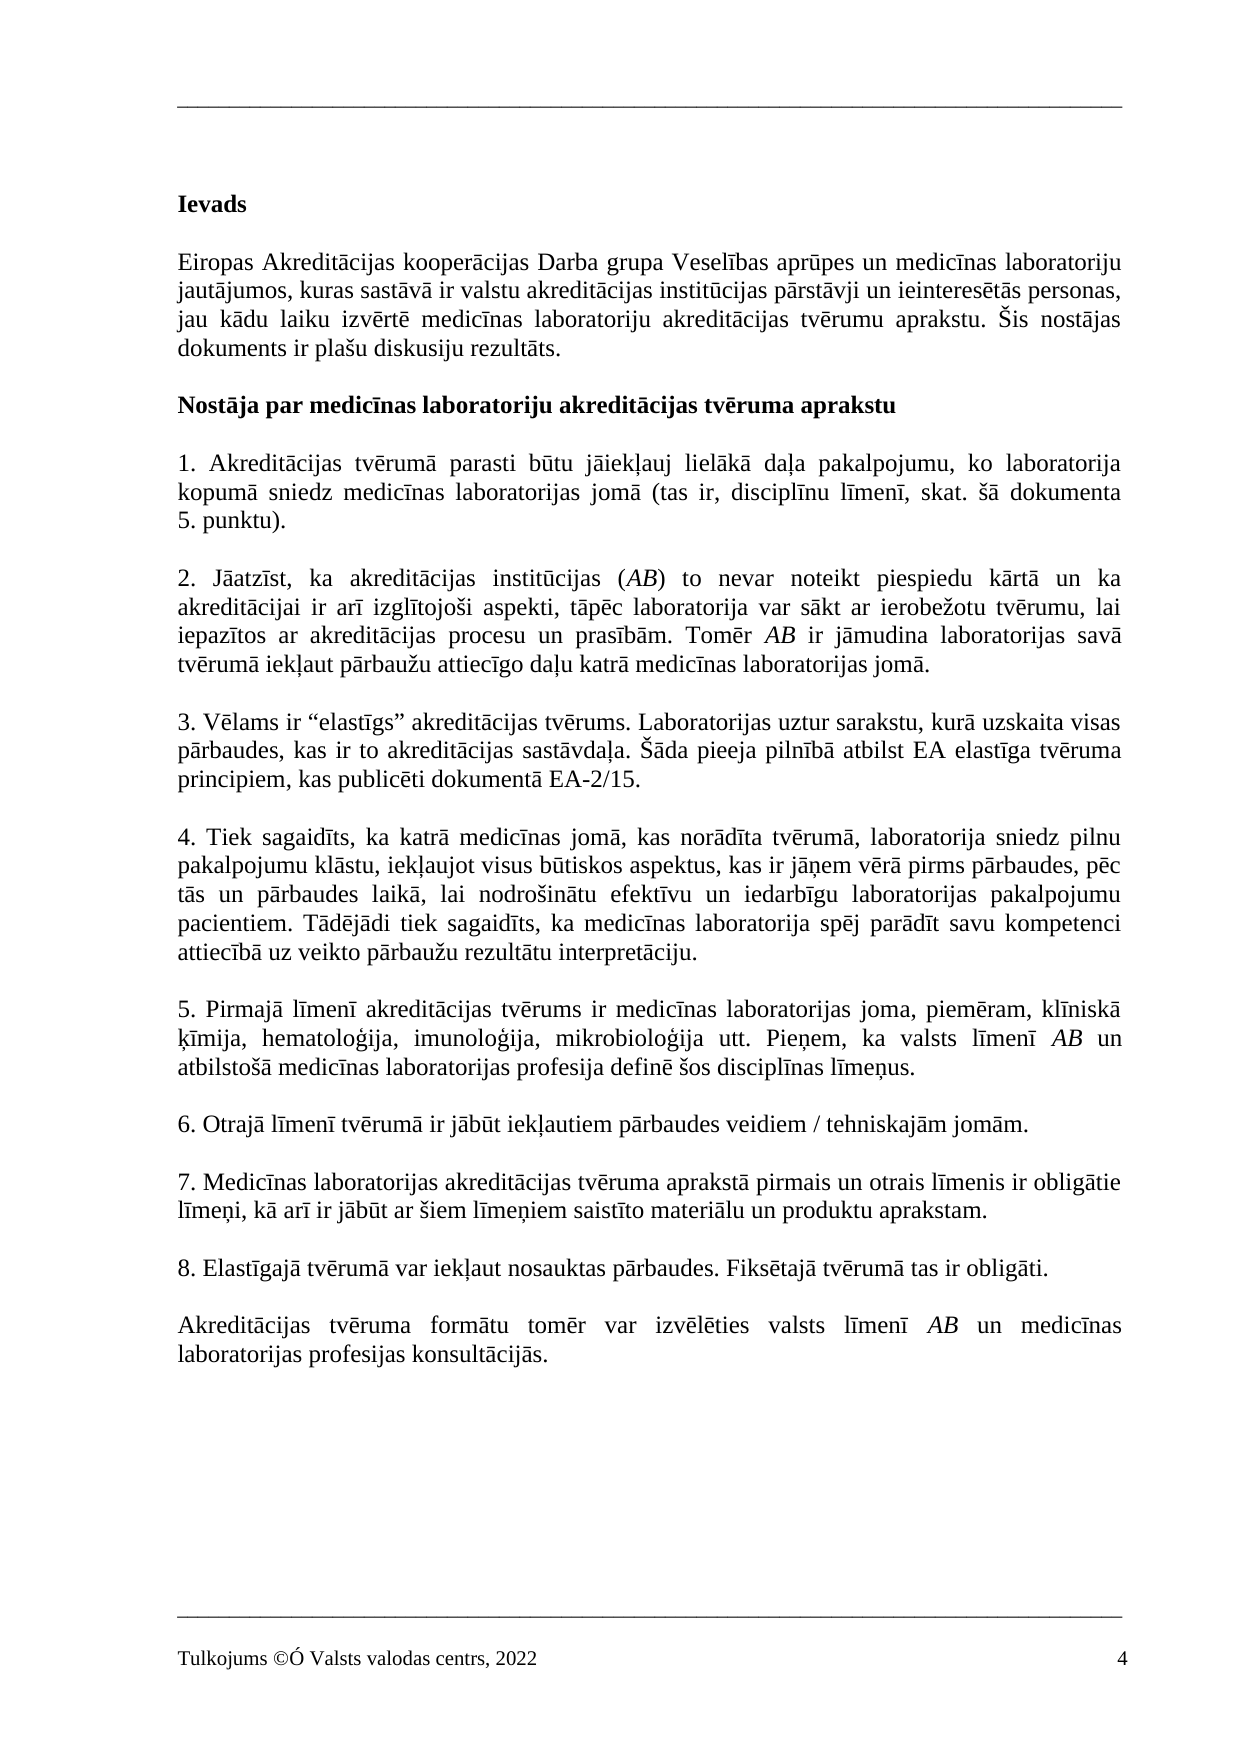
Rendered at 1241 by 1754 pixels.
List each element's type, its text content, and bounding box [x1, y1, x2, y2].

text 2. Jāatzīst, ka akreditācijas institūcijas (AB) to nevar noteikt piespiedu kārtā un ka akreditācijai ir arī izglītojoši aspekti, tāpēc laboratorija var sākt ar ierobežotu tvērumu, lai iepazītos ar akreditācijas procesu un prasībām. Tomēr AB ir jāmudina laboratorijas savā tvērumā iekļaut pārbaužu attiecīgo daļu katrā medicīnas laboratorijas jomā. [177, 563, 1122, 678]
text 1. Akreditācijas tvērumā parasti būtu jāiekļauj lielākā daļa pakalpojumu, ko laboratorija kopumā sniedz medicīnas laboratorijas jomā (tas ir, disciplīnu līmenī, skat. šā dokumenta 5. punktu). [177, 448, 1122, 534]
subtitle Nostāja par medicīnas laboratoriju akreditācijas tvēruma aprakstu [177, 391, 1122, 419]
text Akreditācijas tvēruma formātu tomēr var izvēlēties valsts līmenī AB un medicīnas laboratorijas profesijas konsultācijās. [177, 1311, 1122, 1368]
subtitle Ievads [177, 189, 1122, 218]
text 5. Pirmajā līmenī akreditācijas tvērums ir medicīnas laboratorijas joma, piemēram, klīniskā ķīmija, hematoloģija, imunoloģija, mikrobioloģija utt. Pieņem, ka valsts līmenī AB un atbilstošā medicīnas laboratorijas profesija definē šos disciplīnas līmeņus. [177, 994, 1122, 1081]
text Eiropas Akreditācijas kooperācijas Darba grupa Veselības aprūpes un medicīnas laboratoriju jautājumos, kuras sastāvā ir valstu akreditācijas institūcijas pārstāvji un ieinteresētās personas, jau kādu laiku izvērtē medicīnas laboratoriju akreditācijas tvērumu aprakstu. Šis nostājas dokuments ir plašu diskusiju rezultāts. [177, 247, 1122, 362]
text 7. Medicīnas laboratorijas akreditācijas tvēruma aprakstā pirmais un otrais līmenis ir obligātie līmeņi, kā arī ir jābūt ar šiem līmeņiem saistīto materiālu un produktu aprakstam. [177, 1167, 1122, 1224]
text 4. Tiek sagaidīts, ka katrā medicīnas jomā, kas norādīta tvērumā, laboratorija sniedz pilnu pakalpojumu klāstu, iekļaujot visus būtiskos aspektus, kas ir jāņem vērā pirms pārbaudes, pēc tās un pārbaudes laikā, lai nodrošinātu efektīvu un iedarbīgu laboratorijas pakalpojumu pacientiem. Tādējādi tiek sagaidīts, ka medicīnas laboratorija spēj parādīt savu kompetenci attiecībā uz veikto pārbaužu rezultātu interpretāciju. [177, 822, 1122, 966]
text 6. Otrajā līmenī tvērumā ir jābūt iekļautiem pārbaudes veidiem / tehniskajām jomām. [177, 1109, 1122, 1138]
text 3. Vēlams ir “elastīgs” akreditācijas tvērums. Laboratorijas uztur sarakstu, kurā uzskaita visas pārbaudes, kas ir to akreditācijas sastāvdaļa. Šāda pieeja pilnībā atbilst EA elastīga tvēruma principiem, kas publicēti dokumentā EA-2/15. [177, 707, 1122, 793]
text 8. Elastīgajā tvērumā var iekļaut nosauktas pārbaudes. Fiksētajā tvērumā tas ir obligāti. [177, 1253, 1122, 1282]
